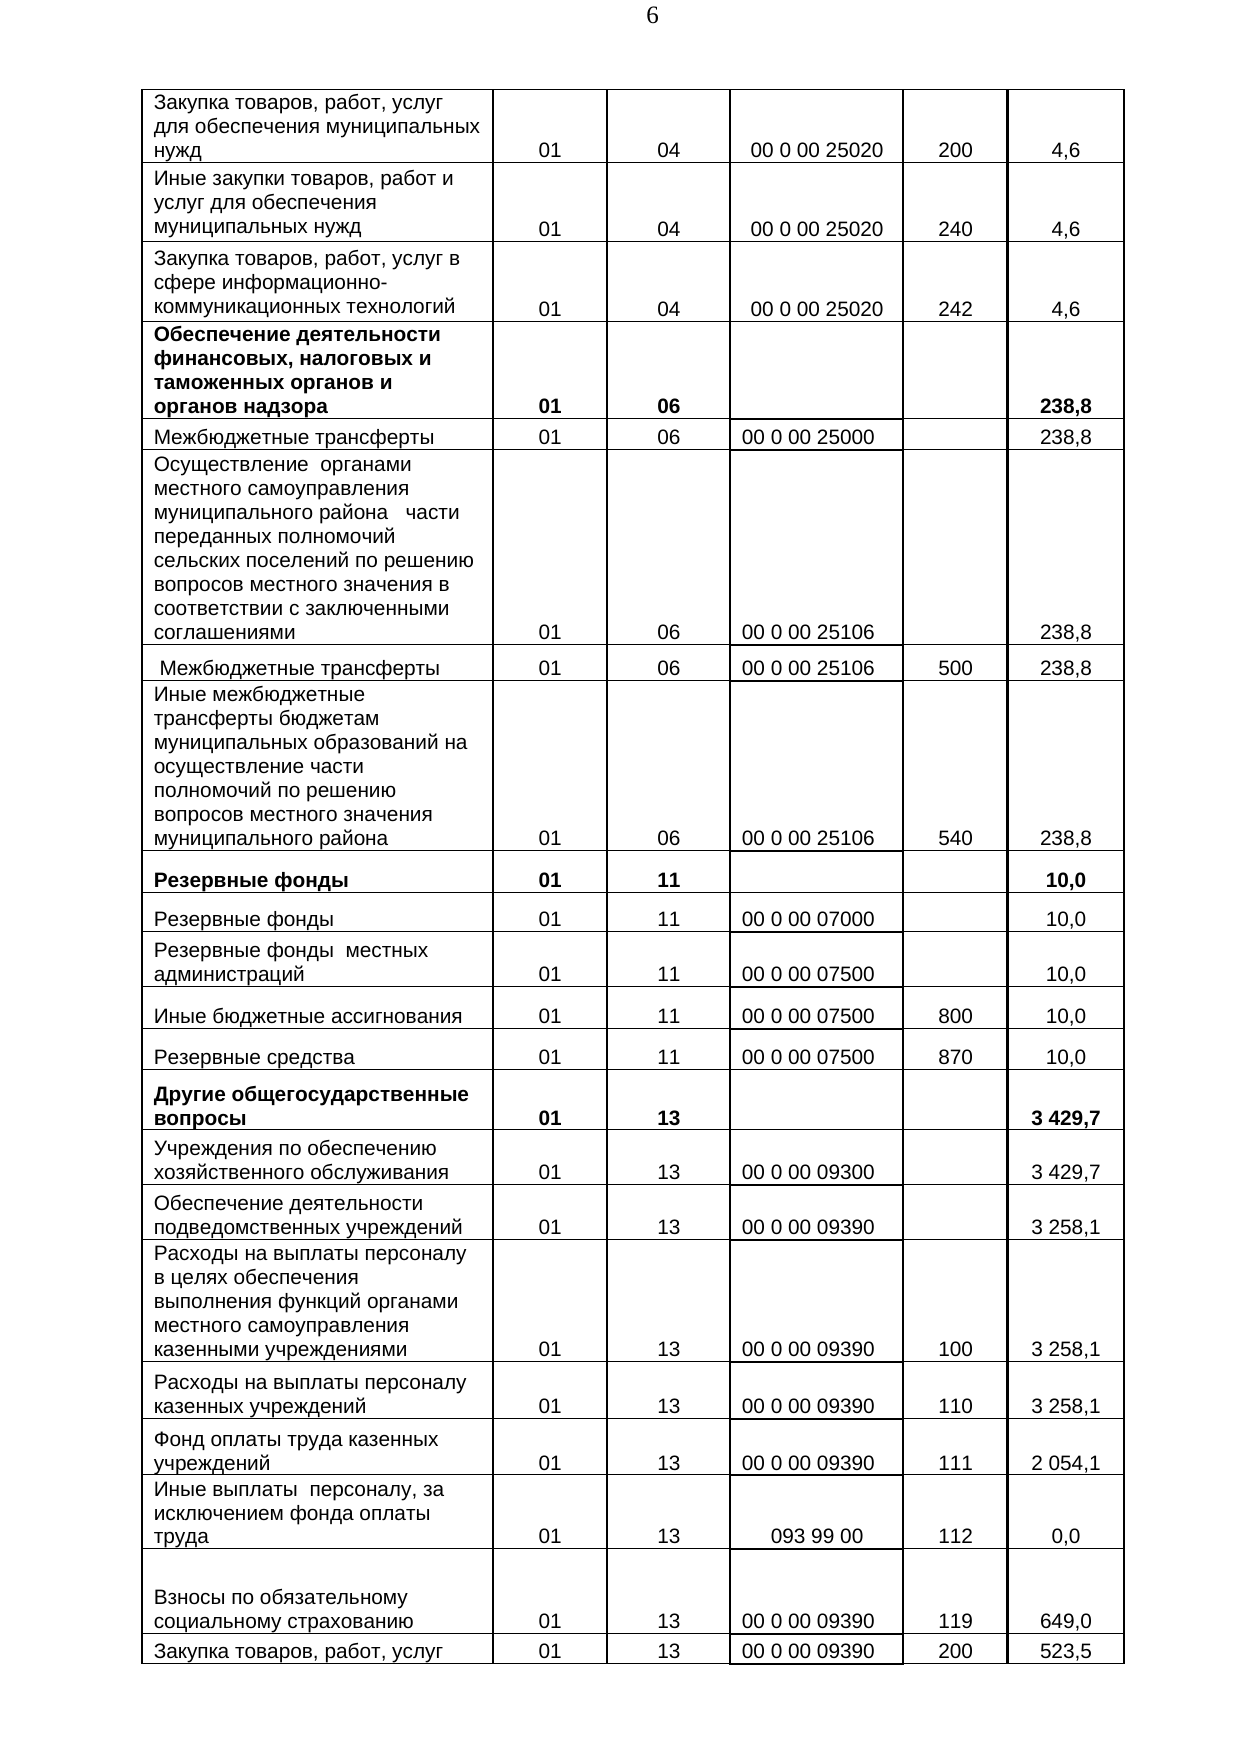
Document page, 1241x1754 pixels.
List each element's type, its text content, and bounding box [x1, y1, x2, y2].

table_cell 11 [608, 1029, 729, 1068]
table_cell 00 0 00 07500 [731, 988, 902, 1028]
table_cell 4,6 [1009, 90, 1123, 162]
table_cell 04 [608, 163, 729, 241]
table_cell 242 [904, 242, 1006, 321]
table_cell 01 [494, 90, 606, 162]
table_cell 523,5 [1009, 1634, 1123, 1663]
table_cell Закупка товаров, работ, услуг для обеспечения муниципальных нужд [143, 90, 492, 162]
table_cell 100 [904, 1240, 1006, 1361]
table_cell 11 [608, 851, 729, 892]
table_cell 00 0 00 25106 [731, 451, 902, 644]
table_cell 01 [494, 1549, 606, 1633]
table_cell Резервные средства [143, 1029, 492, 1068]
table_cell 110 [904, 1362, 1006, 1418]
table_cell 11 [608, 932, 729, 986]
table_cell 01 [494, 851, 606, 892]
table_cell 238,8 [1009, 645, 1123, 680]
table_cell 00 0 00 07000 [731, 893, 902, 931]
table_cell 119 [904, 1549, 1006, 1633]
table_cell [731, 852, 902, 892]
table_cell 01 [494, 1029, 606, 1068]
table_cell 13 [608, 1070, 729, 1129]
table_cell 500 [904, 645, 1006, 680]
table_cell 870 [904, 1029, 1006, 1068]
table_cell 06 [608, 681, 729, 850]
table_cell 093 99 00 [731, 1476, 902, 1548]
table_cell 01 [494, 242, 606, 321]
table_cell 01 [494, 163, 606, 241]
table_cell 00 0 00 09390 [731, 1550, 902, 1633]
table_cell 13 [608, 1419, 729, 1474]
table_cell 01 [494, 1130, 606, 1184]
table_cell 11 [608, 893, 729, 931]
table_cell 13 [608, 1362, 729, 1418]
table_cell 4,6 [1009, 163, 1123, 241]
table_cell 00 0 00 09390 [731, 1363, 902, 1418]
table_cell [904, 322, 1006, 418]
table_cell 00 0 00 25106 [731, 646, 902, 680]
table_cell 10,0 [1009, 851, 1123, 892]
table_cell [904, 851, 1006, 892]
table_cell 10,0 [1009, 1029, 1123, 1068]
table_cell 01 [494, 987, 606, 1028]
table_cell Фонд оплаты труда казенных учреждений [143, 1419, 492, 1474]
table_cell Иные межбюджетные трансферты бюджетам муниципальных образований на осуществление части полномочий по решению вопросов местного значения муниципального района [143, 681, 492, 850]
table_cell 06 [608, 450, 729, 644]
table_cell 01 [494, 645, 606, 680]
table_cell 3 258,1 [1009, 1185, 1123, 1239]
table_cell [904, 893, 1006, 931]
table_cell 00 0 00 09300 [731, 1130, 902, 1184]
table_cell Резервные фонды местных администраций [143, 932, 492, 986]
table_cell 00 0 00 25106 [731, 682, 902, 850]
table_cell Обеспечение деятельности финансовых, налоговых и таможенных органов и органов надзора [143, 322, 492, 418]
table_cell 4,6 [1009, 242, 1123, 321]
table_cell 06 [608, 322, 729, 418]
table_cell 238,8 [1009, 450, 1123, 644]
table_cell Межбюджетные трансферты [143, 645, 492, 680]
table_cell 10,0 [1009, 987, 1123, 1028]
table_cell 3 258,1 [1009, 1240, 1123, 1361]
table_cell Учреждения по обеспечению хозяйственного обслуживания [143, 1130, 492, 1184]
table_cell 01 [494, 1240, 606, 1361]
table_cell 01 [494, 1185, 606, 1239]
table_cell 01 [494, 893, 606, 931]
table_cell 2 054,1 [1009, 1419, 1123, 1474]
table_cell 10,0 [1009, 893, 1123, 931]
table_cell 800 [904, 987, 1006, 1028]
table_cell 00 0 00 25020 [731, 90, 902, 162]
table_cell 01 [494, 419, 606, 449]
table_cell Резервные фонды [143, 851, 492, 892]
table_cell Другие общегосударственные вопросы [143, 1070, 492, 1129]
table_cell [731, 1070, 902, 1129]
table_cell 649,0 [1009, 1549, 1123, 1633]
table_cell Расходы на выплаты персоналу казенных учреждений [143, 1362, 492, 1418]
table_cell [904, 419, 1006, 449]
table_cell 00 0 00 09390 [731, 1241, 902, 1361]
table_cell 01 [494, 450, 606, 644]
table_cell 540 [904, 681, 1006, 850]
table_cell 13 [608, 1475, 729, 1548]
table_cell 13 [608, 1185, 729, 1239]
table_cell 01 [494, 322, 606, 418]
table_cell Резервные фонды [143, 893, 492, 931]
table_cell 11 [608, 987, 729, 1028]
table_cell 00 0 00 09390 [731, 1420, 902, 1474]
table_cell 01 [494, 1362, 606, 1418]
table_cell 3 429,7 [1009, 1070, 1123, 1129]
table_cell 00 0 00 09390 [731, 1635, 902, 1663]
table_cell [904, 1130, 1006, 1184]
table_cell 04 [608, 90, 729, 162]
table_cell 112 [904, 1475, 1006, 1548]
table_cell 04 [608, 242, 729, 321]
table_cell 00 0 00 25000 [731, 420, 902, 449]
table_cell 10,0 [1009, 932, 1123, 986]
table_cell 200 [904, 90, 1006, 162]
table_cell Иные бюджетные ассигнования [143, 987, 492, 1028]
table_cell 13 [608, 1549, 729, 1633]
table_cell 3 429,7 [1009, 1130, 1123, 1184]
table_cell Расходы на выплаты персоналу в целях обеспечения выполнения функций органами местного самоуправления казенными учреждениями [143, 1240, 492, 1361]
table_cell 240 [904, 163, 1006, 241]
table_cell 06 [608, 645, 729, 680]
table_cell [143, 1634, 492, 1663]
table_cell 13 [608, 1130, 729, 1184]
table_cell 00 0 00 07500 [731, 933, 902, 986]
table_cell 200 [904, 1634, 1006, 1663]
table_cell [904, 932, 1006, 986]
table_cell Обеспечение деятельности подведомственных учреждений [143, 1185, 492, 1239]
table_cell Межбюджетные трансферты [143, 419, 492, 449]
table_cell 01 [494, 1634, 606, 1663]
table_cell 01 [494, 1475, 606, 1548]
table_cell 13 [608, 1240, 729, 1361]
table_cell 111 [904, 1419, 1006, 1474]
table_cell Взносы по обязательному социальному страхованию [143, 1549, 492, 1633]
table_cell 00 0 00 09390 [731, 1186, 902, 1239]
table_cell 01 [494, 932, 606, 986]
table_cell [904, 450, 1006, 644]
table_cell Осуществление органами местного самоуправления муниципального района части переданных полномочий сельских поселений по решению вопросов местного значения в соответствии с заключенными соглашениями [143, 450, 492, 644]
table_cell 00 0 00 25020 [731, 163, 902, 241]
table_cell 238,8 [1009, 322, 1123, 418]
table_cell 00 0 00 25020 [731, 242, 902, 321]
table_cell 238,8 [1009, 681, 1123, 850]
table_cell 01 [494, 1419, 606, 1474]
table_cell [904, 1070, 1006, 1129]
table_cell [904, 1185, 1006, 1239]
table_cell Закупка товаров, работ, услуг в сфере информационно-коммуникационных технологий [143, 242, 492, 321]
table_cell 01 [494, 681, 606, 850]
table_cell 01 [494, 1070, 606, 1129]
table_cell 13 [608, 1634, 729, 1663]
table_cell [731, 322, 902, 418]
table_cell 3 258,1 [1009, 1362, 1123, 1418]
table_cell 06 [608, 419, 729, 449]
table_cell 0,0 [1009, 1475, 1123, 1548]
table_cell Иные закупки товаров, работ и услуг для обеспечения муниципальных нужд [143, 163, 492, 241]
table_cell Иные выплаты персоналу, за исключением фонда оплаты труда [143, 1475, 492, 1548]
table_cell 00 0 00 07500 [731, 1030, 902, 1068]
table_cell 238,8 [1009, 419, 1123, 449]
